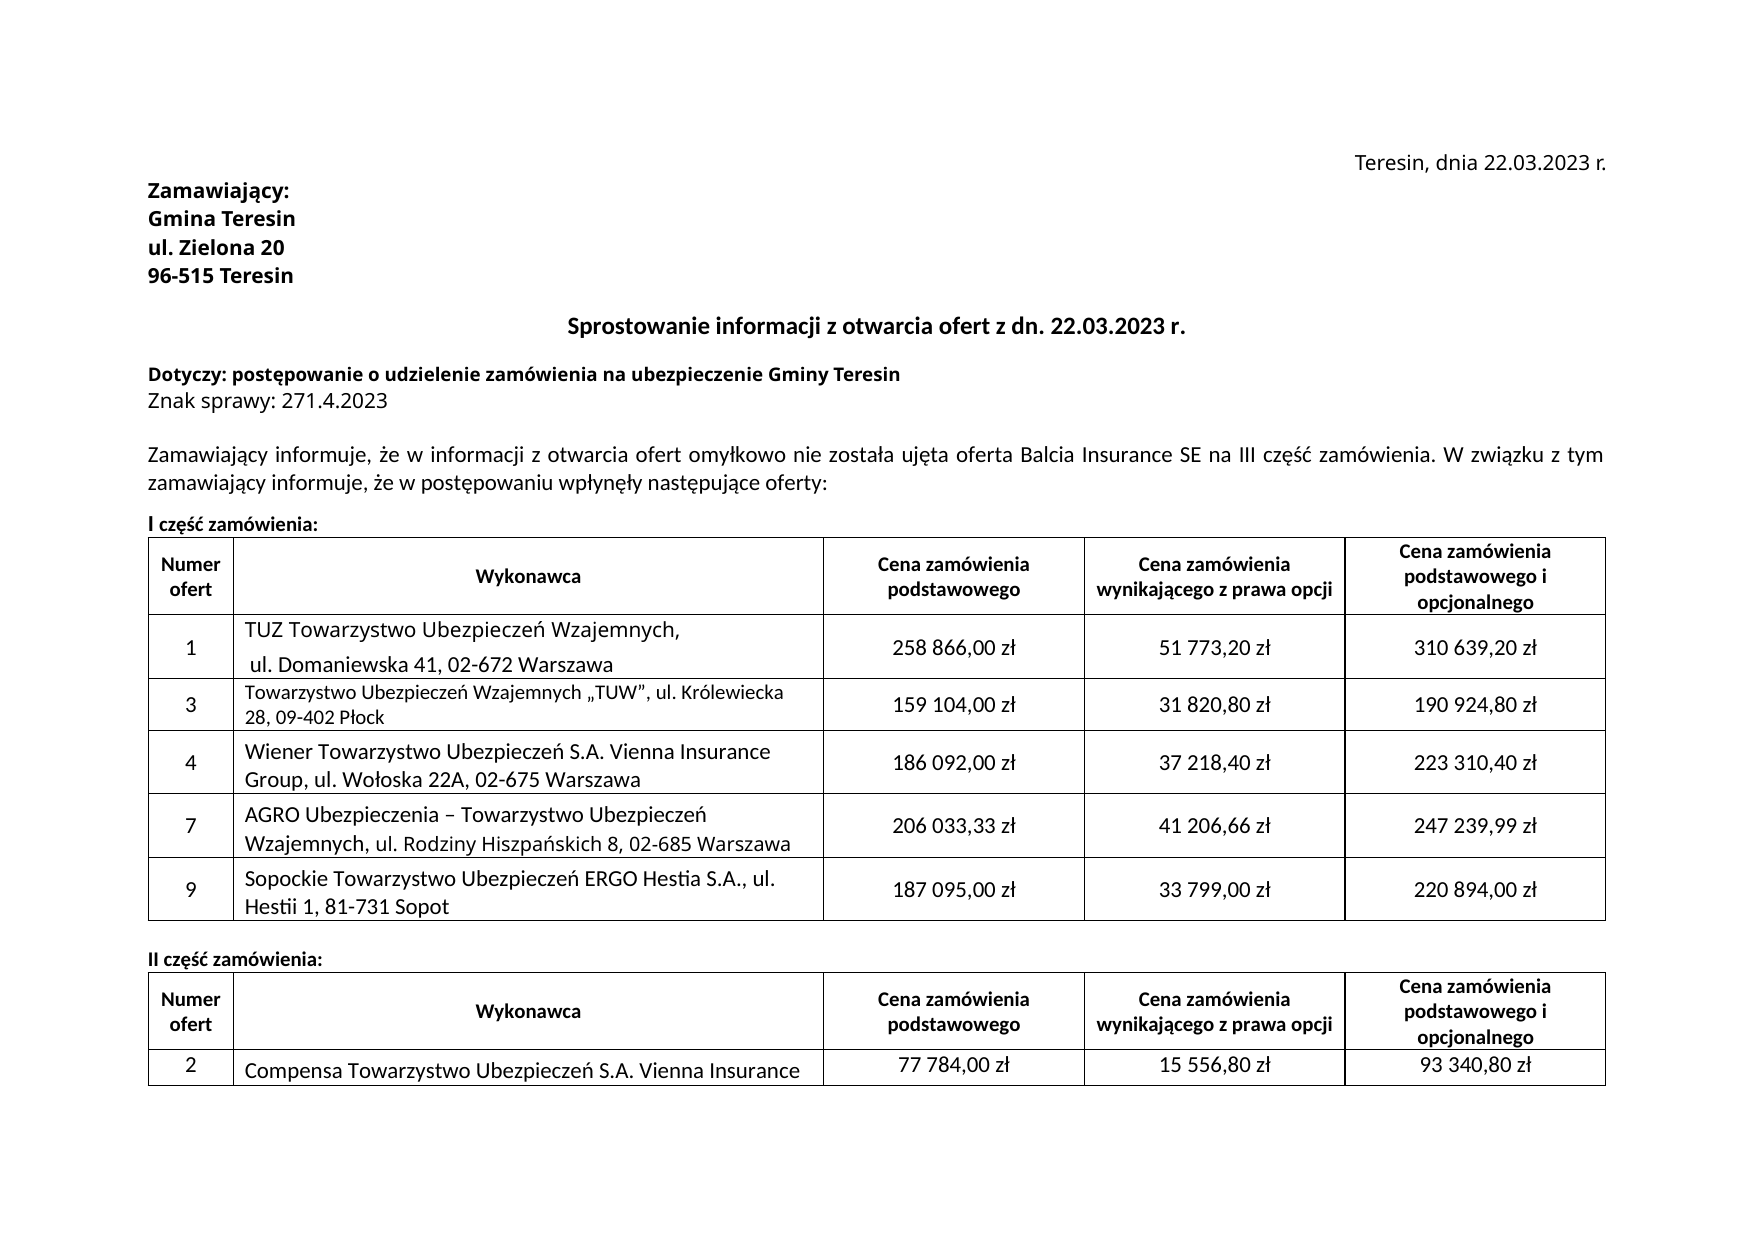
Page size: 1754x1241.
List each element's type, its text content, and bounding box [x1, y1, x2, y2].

text I część zamówienia: [148, 509, 1606, 537]
text II część zamówienia: [148, 947, 1606, 972]
text Dotyczy: postępowanie o udzielenie zamówienia na ubezpieczenie Gminy Teresin [148, 361, 1606, 386]
table_cell 2 [149, 1050, 233, 1084]
table_header Cena zamówienia podstawowego [824, 973, 1084, 1049]
table_cell TUZ Towarzystwo Ubezpieczeń Wzajemnych, ul. Domaniewska 41, 02-672 Warszawa [234, 615, 823, 678]
text Zamawiający: [148, 176, 1606, 204]
table_cell Sopockie Towarzystwo Ubezpieczeń ERGO Hestia S.A., ul. Hestii 1, 81-731 Sopot [234, 858, 823, 920]
text Sprostowanie informacji z otwarcia ofert z dn. 22.03.2023 r. [148, 310, 1606, 341]
table_cell 37 218,40 zł [1085, 731, 1344, 793]
table_cell 159 104,00 zł [824, 679, 1084, 730]
table_header Numer ofert [149, 538, 233, 614]
table_cell 15 556,80 zł [1085, 1050, 1344, 1084]
table_cell 187 095,00 zł [824, 858, 1084, 920]
table_cell 9 [149, 858, 233, 920]
table_cell 220 894,00 zł [1346, 858, 1605, 920]
table_cell 3 [149, 679, 233, 730]
table_header Cena zamówienia wynikającego z prawa opcji [1085, 538, 1344, 614]
text 96-515 Teresin [148, 261, 1606, 290]
table_header Wykonawca [234, 973, 823, 1049]
table_cell 1 [149, 615, 233, 678]
table_cell 33 799,00 zł [1085, 858, 1344, 920]
table_cell 31 820,80 zł [1085, 679, 1344, 730]
table_header Cena zamówienia podstawowego i opcjonalnego [1346, 973, 1605, 1049]
table_cell 190 924,80 zł [1346, 679, 1605, 730]
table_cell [234, 1050, 823, 1084]
table_cell 93 340,80 zł [1346, 1050, 1605, 1084]
table_header Cena zamówienia podstawowego i opcjonalnego [1346, 538, 1605, 614]
table_cell 4 [149, 731, 233, 793]
text Zamawiający informuje, że w informacji z otwarcia ofert omyłkowo nie została ujęta oferta Balcia Insurance SE na III część zamówienia. W związku z tym zamawiający informuje, że w postępowaniu wpłynęły następujące oferty: [148, 440, 1606, 496]
table_header Cena zamówienia wynikającego z prawa opcji [1085, 973, 1344, 1049]
table_cell 206 033,33 zł [824, 794, 1084, 857]
table_cell 223 310,40 zł [1346, 731, 1605, 793]
table_cell 51 773,20 zł [1085, 615, 1344, 678]
table_header Numer ofert [149, 973, 233, 1049]
text Gmina Teresin [148, 204, 1606, 233]
table_cell 186 092,00 zł [824, 731, 1084, 793]
text Teresin, dnia 22.03.2023 r. [118, 148, 1606, 176]
table_cell 7 [149, 794, 233, 857]
text Znak sprawy: 271.4.2023 [148, 386, 1606, 415]
table_cell AGRO Ubezpieczenia – Towarzystwo Ubezpieczeń Wzajemnych, ul. Rodziny Hiszpańskich 8, 02-685 Warszawa [234, 794, 823, 857]
table_cell 310 639,20 zł [1346, 615, 1605, 678]
table_header Cena zamówienia podstawowego [824, 538, 1084, 614]
table_header Wykonawca [234, 538, 823, 614]
table_cell 41 206,66 zł [1085, 794, 1344, 857]
table_cell 77 784,00 zł [824, 1050, 1084, 1084]
table_cell Towarzystwo Ubezpieczeń Wzajemnych „TUW”, ul. Królewiecka 28, 09-402 Płock [234, 679, 823, 730]
table_cell 247 239,99 zł [1346, 794, 1605, 857]
text ul. Zielona 20 [148, 233, 1606, 261]
table_cell Wiener Towarzystwo Ubezpieczeń S.A. Vienna Insurance Group, ul. Wołoska 22A, 02-675 Warszawa [234, 731, 823, 793]
table_cell 258 866,00 zł [824, 615, 1084, 678]
